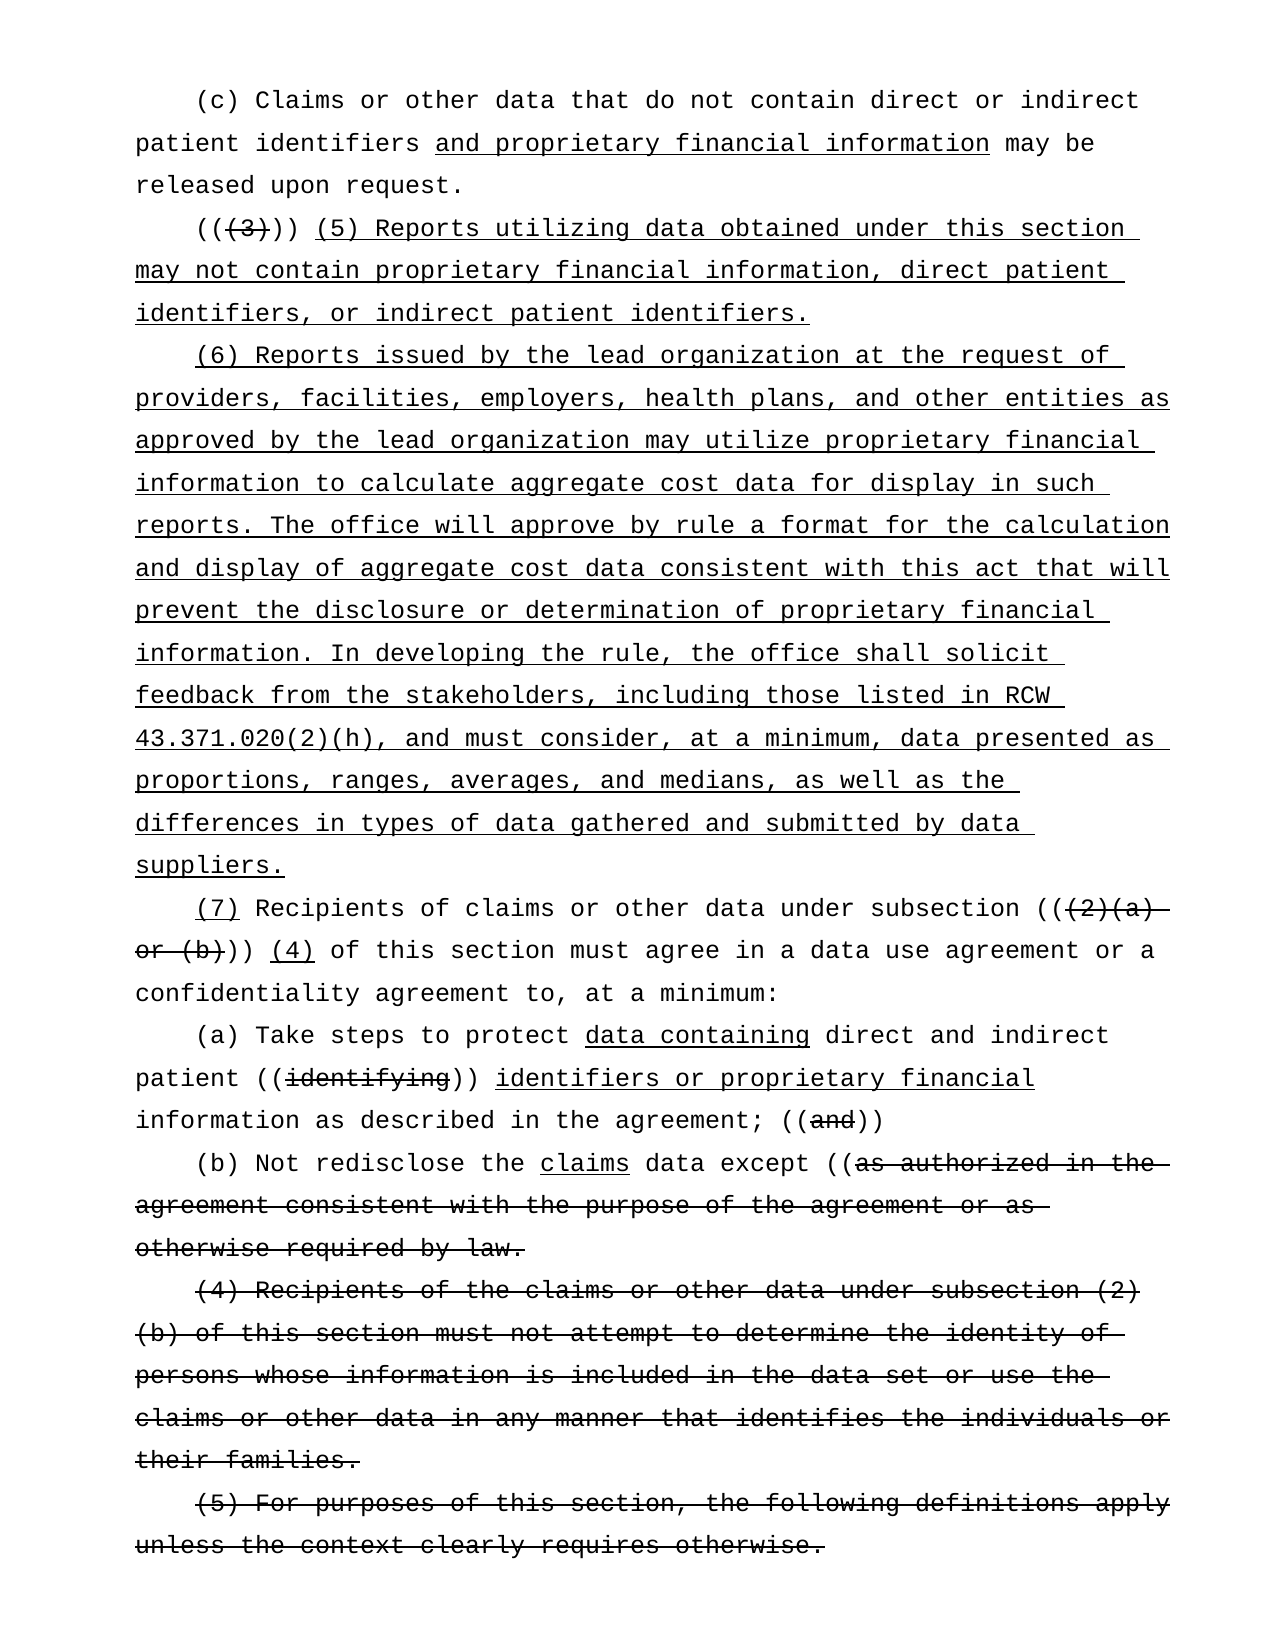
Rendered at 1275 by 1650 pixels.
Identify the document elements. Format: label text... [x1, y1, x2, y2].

text (5) For purposes of this section, the following definitions apply unless the context clearly requires otherwise. [135, 1477, 1170, 1562]
text (4) Recipients of the claims or other data under subsection (2)(b) of this section must not attempt to determine the identity of persons whose information is included in the data set or use the claims or other data in any manner that identifies the individuals or their families. [135, 1265, 1170, 1419]
text (6) Reports issued by the lead organization at the request of providers, facilities, employers, health plans, and other entities as approved by the lead organization may utilize proprietary financial information to calculate aggregate cost data for display in such reports. The office will approve by rule a format for the calculation and display of aggregate cost data consistent with this act that will prevent the disclosure or determination of proprietary financial information. In developing the rule, the office shall solicit feedback from the stakeholders, including those listed in RCW 43.371.020(2)(h), and must consider, at a minimum, data presented as proportions, ranges, averages, and medians, as well as the differences in types of data gathered and submitted by data suppliers. [135, 750, 1170, 882]
text (6) Reports issued by the lead organization at the request of providers, facilities, employers, health plans, and other entities as approved by the lead organization may utilize proprietary financial information to calculate aggregate cost data for display in such reports. The office will approve by rule a format for the calculation and display of aggregate cost data consistent with this act that will prevent the disclosure or determination of proprietary financial information. In developing the rule, the office shall solicit feedback from the stakeholders, including those listed in RCW 43.371.020(2)(h), and must consider, at a minimum, data presented as proportions, ranges, averages, and medians, as well as the differences in types of data gathered and submitted by data suppliers. [135, 580, 1170, 749]
text (6) Reports issued by the lead organization at the request of providers, facilities, employers, health plans, and other entities as approved by the lead organization may utilize proprietary financial information to calculate aggregate cost data for display in such reports. The office will approve by rule a format for the calculation and display of aggregate cost data consistent with this act that will prevent the disclosure or determination of proprietary financial information. In developing the rule, the office shall solicit feedback from the stakeholders, including those listed in RCW 43.371.020(2)(h), and must consider, at a minimum, data presented as proportions, ranges, averages, and medians, as well as the differences in types of data gathered and submitted by data suppliers. [135, 410, 1170, 536]
text (b) Not redisclose the claims data except ((as authorized in the agreement consistent with the purpose of the agreement or as otherwise required by law. [135, 1137, 1170, 1265]
text (6) Reports issued by the lead organization at the request of providers, facilities, employers, health plans, and other entities as approved by the lead organization may utilize proprietary financial information to calculate aggregate cost data for display in such reports. The office will approve by rule a format for the calculation and display of aggregate cost data consistent with this act that will prevent the disclosure or determination of proprietary financial information. In developing the rule, the office shall solicit feedback from the stakeholders, including those listed in RCW 43.371.020(2)(h), and must consider, at a minimum, data presented as proportions, ranges, averages, and medians, as well as the differences in types of data gathered and submitted by data suppliers. [135, 330, 1170, 409]
text (4) Recipients of the claims or other data under subsection (2)(b) of this section must not attempt to determine the identity of persons whose information is included in the data set or use the claims or other data in any manner that identifies the individuals or their families. [135, 1421, 1170, 1477]
text (c) Claims or other data that do not contain direct or indirect patient identifiers and proprietary financial information may be released upon request. [135, 75, 1170, 202]
text (((3))) (5) Reports utilizing data obtained under this section may not contain proprietary financial information, direct patient identifiers, or indirect patient identifiers. [135, 202, 1170, 330]
text (7) Recipients of claims or other data under subsection (((2)(a) or (b))) (4) of this section must agree in a data use agreement or a confidentiality agreement to, at a minimum: [135, 882, 1170, 1010]
text (a) Take steps to protect data containing direct and indirect patient ((identifying)) identifiers or proprietary financial information as described in the agreement; ((and)) [135, 1010, 1170, 1137]
